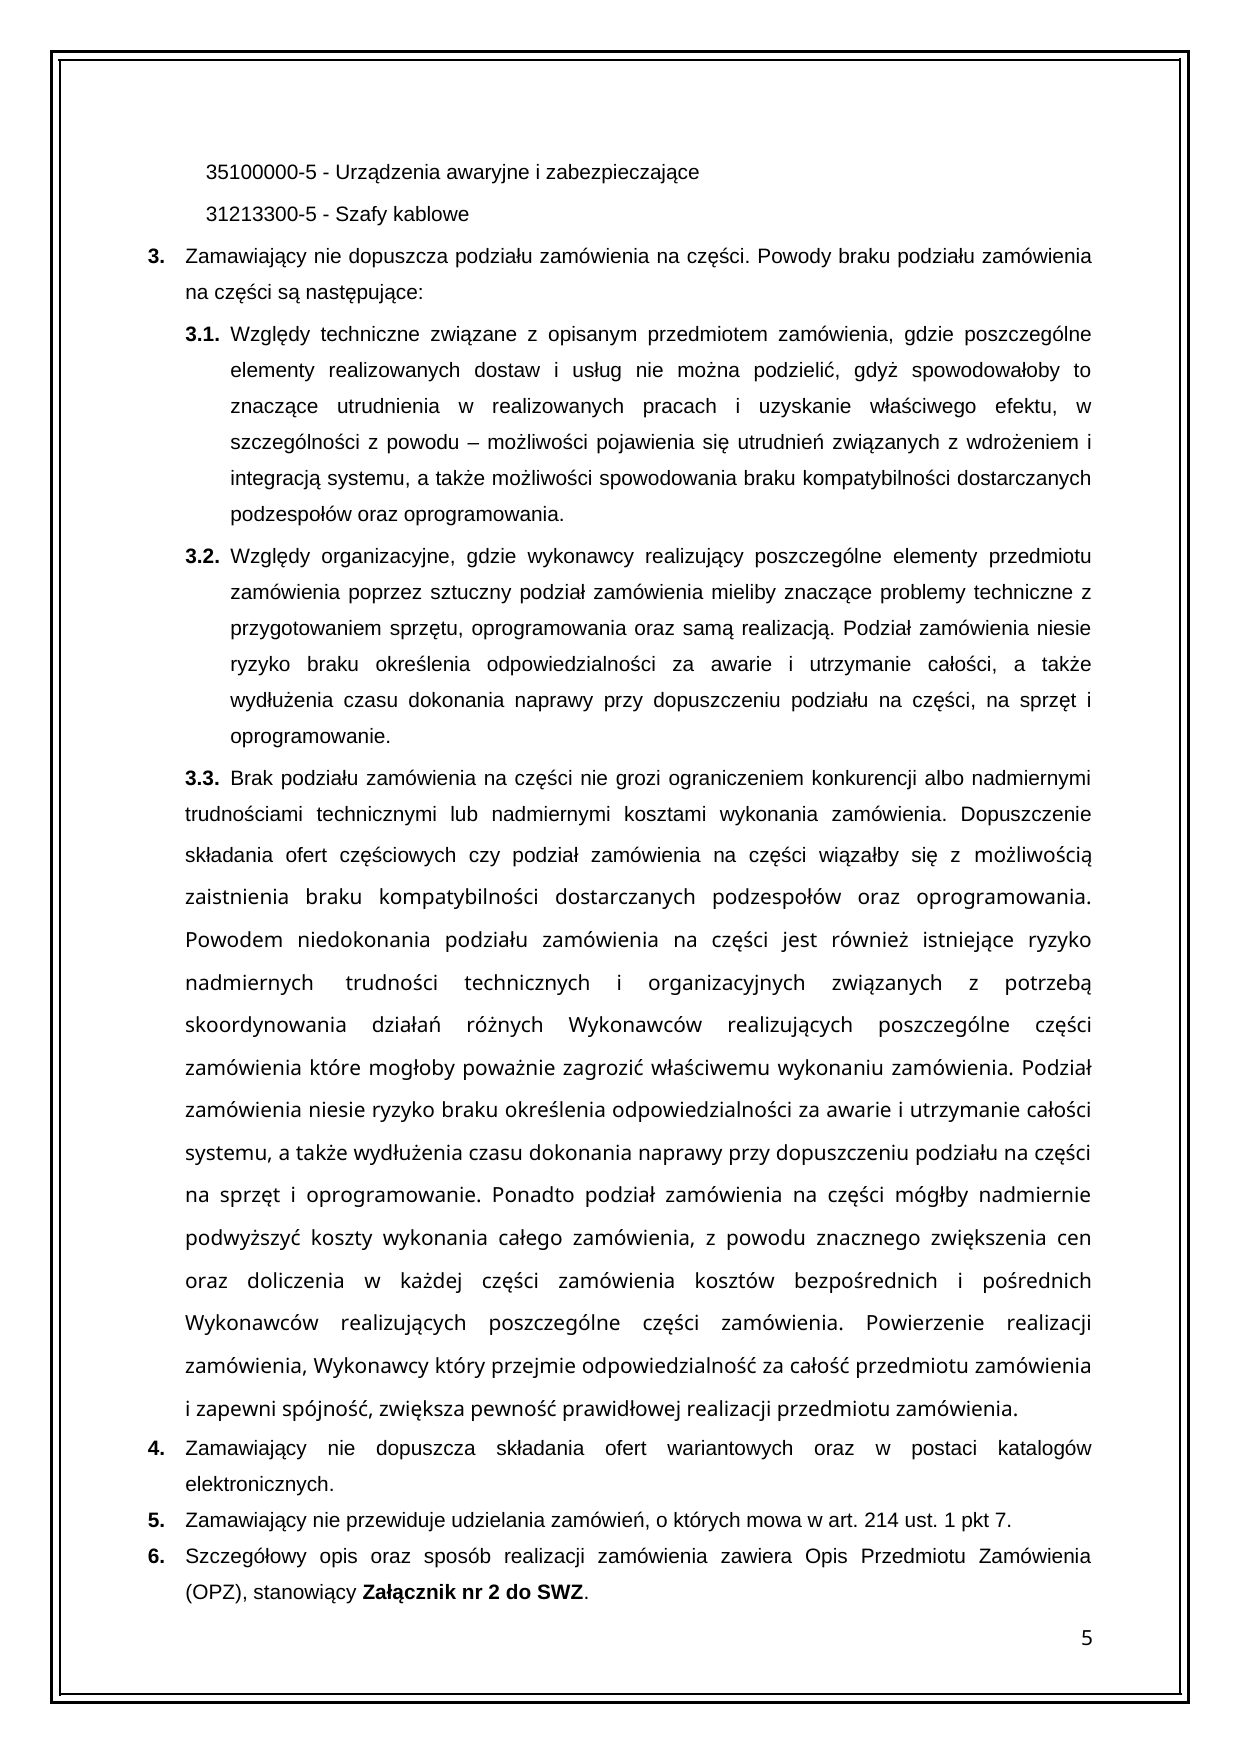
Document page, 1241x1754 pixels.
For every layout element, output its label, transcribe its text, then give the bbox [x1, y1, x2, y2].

list Zamawiający nie przewiduje udzielania zamówień, o których mowa w art. 214 ust. 1 pkt 7. [148, 1508, 1092, 1532]
text 35100000-5 - Urządzenia awaryjne i zabezpieczające [206, 159, 1092, 183]
list Względy organizacyjne, gdzie wykonawcy realizujący poszczególne elementy przedmiotu zamówienia poprzez sztuczny podział zamówienia mieliby znaczące problemy techniczne z przygotowaniem sprzętu, oprogramowania oraz samą realizacją. Podział zamówienia niesie ryzyko braku określenia odpowiedzialności za awarie i utrzymanie całości, a także wydłużenia czasu dokonania naprawy przy dopuszczeniu podziału na części, na sprzęt i oprogramowanie. [185, 544, 1092, 747]
list Zamawiający nie dopuszcza podziału zamówienia na części. Powody braku podziału zamówienia na części są następujące: [148, 244, 1092, 304]
text 31213300-5 - Szafy kablowe [200, 202, 1092, 226]
list Zamawiający nie dopuszcza składania ofert wariantowych oraz w postaci katalogów elektronicznych. [148, 1436, 1092, 1496]
list Względy techniczne związane z opisanym przedmiotem zamówienia, gdzie poszczególne elementy realizowanych dostaw i usług nie można podzielić, gdyż spowodowałoby to znaczące utrudnienia w realizowanych pracach i uzyskanie właściwego efektu, w szczególności z powodu – możliwości pojawienia się utrudnień związanych z wdrożeniem i integracją systemu, a także możliwości spowodowania braku kompatybilności dostarczanych podzespołów oraz oprogramowania. [185, 322, 1092, 526]
list Szczegółowy opis oraz sposób realizacji zamówienia zawiera Opis Przedmiotu Zamówienia (OPZ), stanowiący Załącznik nr 2 do SWZ. [148, 1544, 1092, 1604]
list Brak podziału zamówienia na części nie grozi ograniczeniem konkurencji albo nadmiernymi trudnościami technicznymi lub nadmiernymi kosztami wykonania zamówienia. Dopuszczenie składania ofert częściowych czy podział zamówienia na części wiązałby się z możliwością zaistnienia braku kompatybilności dostarczanych podzespołów oraz oprogramowania. Powodem niedokonania podziału zamówienia na części jest również istniejące ryzyko nadmiernych trudności technicznych i organizacyjnych związanych z potrzebą skoordynowania działań różnych Wykonawców realizujących poszczególne części zamówienia które mogłoby poważnie zagrozić właściwemu wykonaniu zamówienia. Podział zamówienia niesie ryzyko braku określenia odpowiedzialności za awarie i utrzymanie całości systemu, a także wydłużenia czasu dokonania naprawy przy dopuszczeniu podziału na części na sprzęt i oprogramowanie. Ponadto podział zamówienia na części mógłby nadmiernie podwyższyć koszty wykonania całego zamówienia, z powodu znacznego zwiększenia cen oraz doliczenia w każdej części zamówienia kosztów bezpośrednich i pośrednich Wykonawców realizujących poszczególne części zamówienia. Powierzenie realizacji zamówienia, Wykonawcy który przejmie odpowiedzialność za całość przedmiotu zamówienia i zapewni spójność, zwiększa pewność prawidłowej realizacji przedmiotu zamówienia. [185, 766, 1092, 1422]
